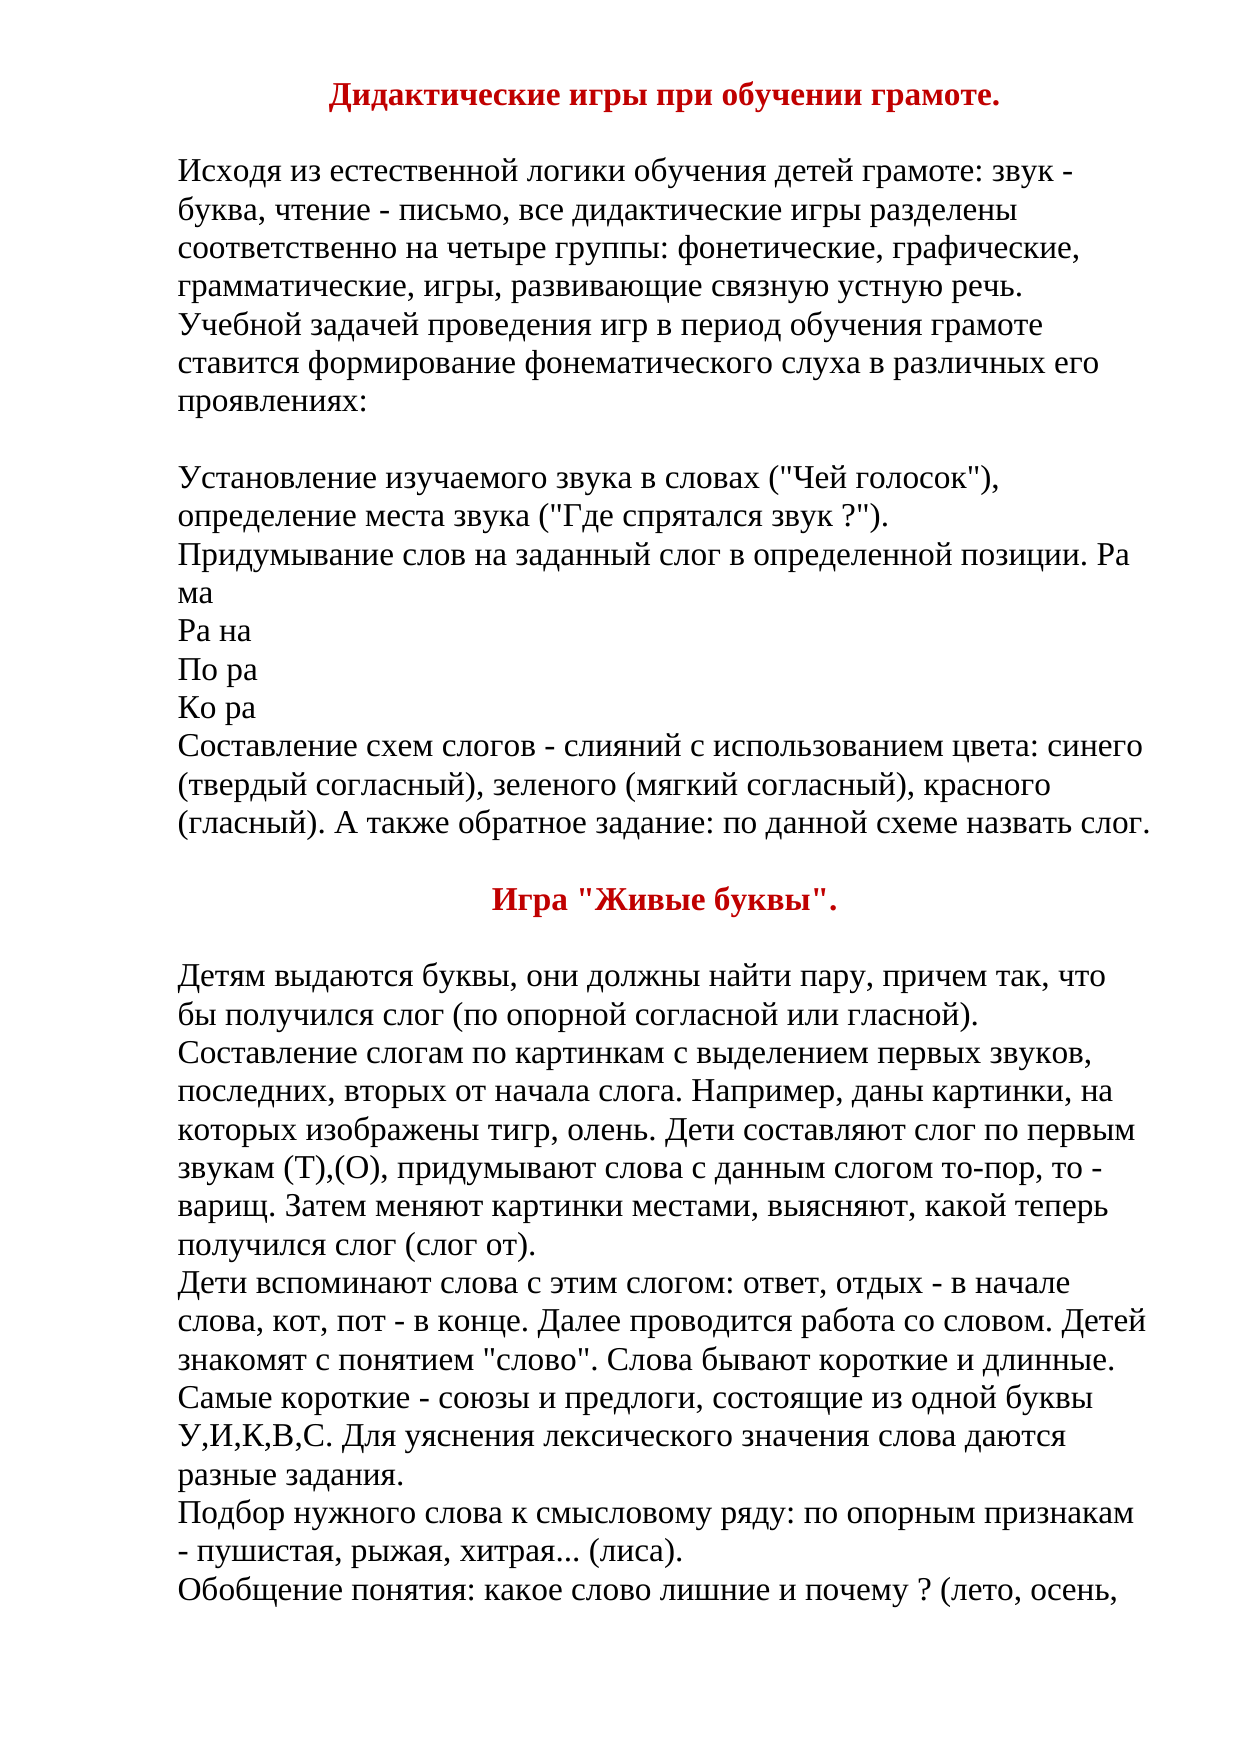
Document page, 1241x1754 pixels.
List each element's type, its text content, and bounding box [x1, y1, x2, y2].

text Установление изучаемого звука в словах ("Чей голосок"), определение места звука ("Где спрятался звук ?"). Придумывание слов на заданный слог в определенной позиции. Ра ма Ра на По ра Ко ра Составление схем слогов - слияний с использованием цвета: синего (твердый согласный), зеленого (мягкий согласный), красного (гласный). А также обратное задание: по данной схеме назвать слог. [177, 457, 1152, 841]
text Исходя из естественной логики обучения детей грамоте: звук - буква, чтение - письмо, все дидактические игры разделены соответственно на четыре группы: фонетические, графические, грамматические, игры, развивающие связную устную речь. Учебной задачей проведения игр в период обучения грамоте ставится формирование фонематического слуха в различных его проявлениях: [177, 112, 1152, 419]
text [177, 956, 1152, 1607]
text Дидактические игры при обучении грамоте. [177, 74, 1152, 112]
text Игра "Живые буквы". [177, 879, 1152, 917]
